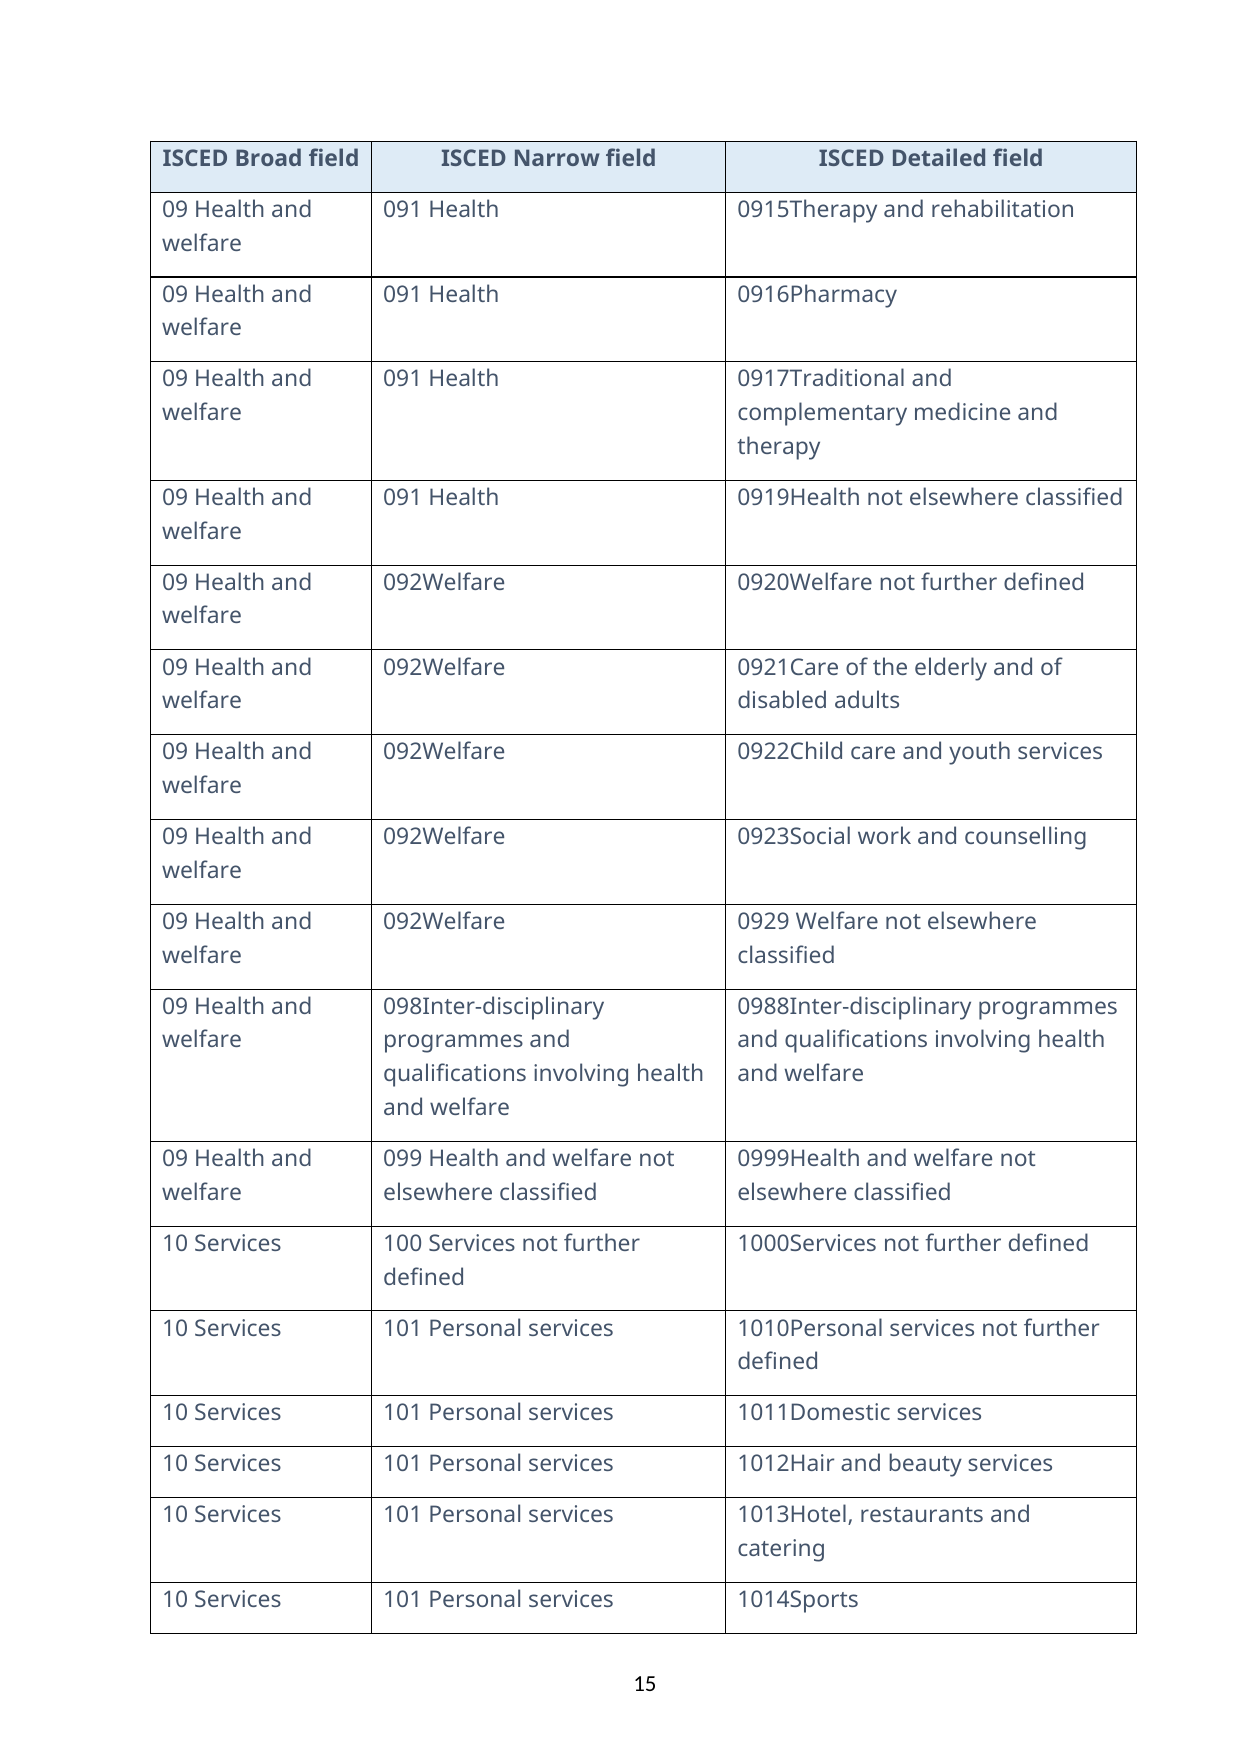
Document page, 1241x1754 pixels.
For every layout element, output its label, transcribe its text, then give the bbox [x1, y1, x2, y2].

table_cell 0917Traditional and complementary medicine and therapy [726, 362, 1136, 480]
table_cell 09 Health and welfare [151, 481, 371, 564]
table_cell 09 Health and welfare [151, 820, 371, 904]
table_cell 09 Health and welfare [151, 362, 371, 480]
table_cell 1012Hair and beauty services [726, 1447, 1136, 1497]
table_header ISCED Detailed field [726, 142, 1136, 192]
table_cell 0919Health not elsewhere classified [726, 481, 1136, 564]
table_cell 09 Health and welfare [151, 650, 371, 734]
table_cell 09 Health and welfare [151, 193, 371, 276]
table_cell 092Welfare [372, 650, 725, 734]
table_cell 1010Personal services not further defined [726, 1311, 1136, 1395]
table_cell 100 Services not further defined [372, 1227, 725, 1310]
table_cell 0921Care of the elderly and of disabled adults [726, 650, 1136, 734]
table_cell 091 Health [372, 193, 725, 276]
table_cell 1011Domestic services [726, 1396, 1136, 1446]
table_cell 0922Child care and youth services [726, 735, 1136, 819]
table_cell 09 Health and welfare [151, 566, 371, 649]
table_cell 092Welfare [372, 566, 725, 649]
table_cell 092Welfare [372, 820, 725, 904]
table_cell 099 Health and welfare not elsewhere classified [372, 1142, 725, 1226]
table_cell 0929 Welfare not elsewhere classified [726, 905, 1136, 988]
table_cell 1000Services not further defined [726, 1227, 1136, 1310]
table_cell 09 Health and welfare [151, 735, 371, 819]
table_cell 10 Services [151, 1311, 371, 1395]
table_cell 09 Health and welfare [151, 905, 371, 988]
table_cell 10 Services [151, 1396, 371, 1446]
table_cell 0999Health and welfare not elsewhere classified [726, 1142, 1136, 1226]
table_cell 092Welfare [372, 735, 725, 819]
table_cell 0920Welfare not further defined [726, 566, 1136, 649]
table_cell 101 Personal services [372, 1396, 725, 1446]
table_cell 10 Services [151, 1447, 371, 1497]
table_cell 101 Personal services [372, 1447, 725, 1497]
table_cell 101 Personal services [372, 1311, 725, 1395]
table_cell 092Welfare [372, 905, 725, 988]
table_cell 09 Health and welfare [151, 278, 371, 361]
table_header ISCED Narrow field [372, 142, 725, 192]
table_cell 1013Hotel, restaurants and catering [726, 1498, 1136, 1582]
table_cell 101 Personal services [372, 1583, 725, 1633]
table_cell 10 Services [151, 1583, 371, 1633]
table_cell 09 Health and welfare [151, 1142, 371, 1226]
table_cell 0915Therapy and rehabilitation [726, 193, 1136, 276]
table_cell 09 Health and welfare [151, 990, 371, 1141]
table_cell 098Inter-disciplinary programmes and qualifications involving health and welfare [372, 990, 725, 1141]
table_cell 091 Health [372, 362, 725, 480]
table_cell 1014Sports [726, 1583, 1136, 1633]
table_cell 10 Services [151, 1227, 371, 1310]
table_header ISCED Broad field [151, 142, 371, 192]
table_cell 091 Health [372, 481, 725, 564]
table_cell 0923Social work and counselling [726, 820, 1136, 904]
table_cell 0988Inter-disciplinary programmes and qualifications involving health and welfare [726, 990, 1136, 1141]
table_cell 101 Personal services [372, 1498, 725, 1582]
table_cell 10 Services [151, 1498, 371, 1582]
table_cell 0916Pharmacy [726, 278, 1136, 361]
table_cell 091 Health [372, 278, 725, 361]
